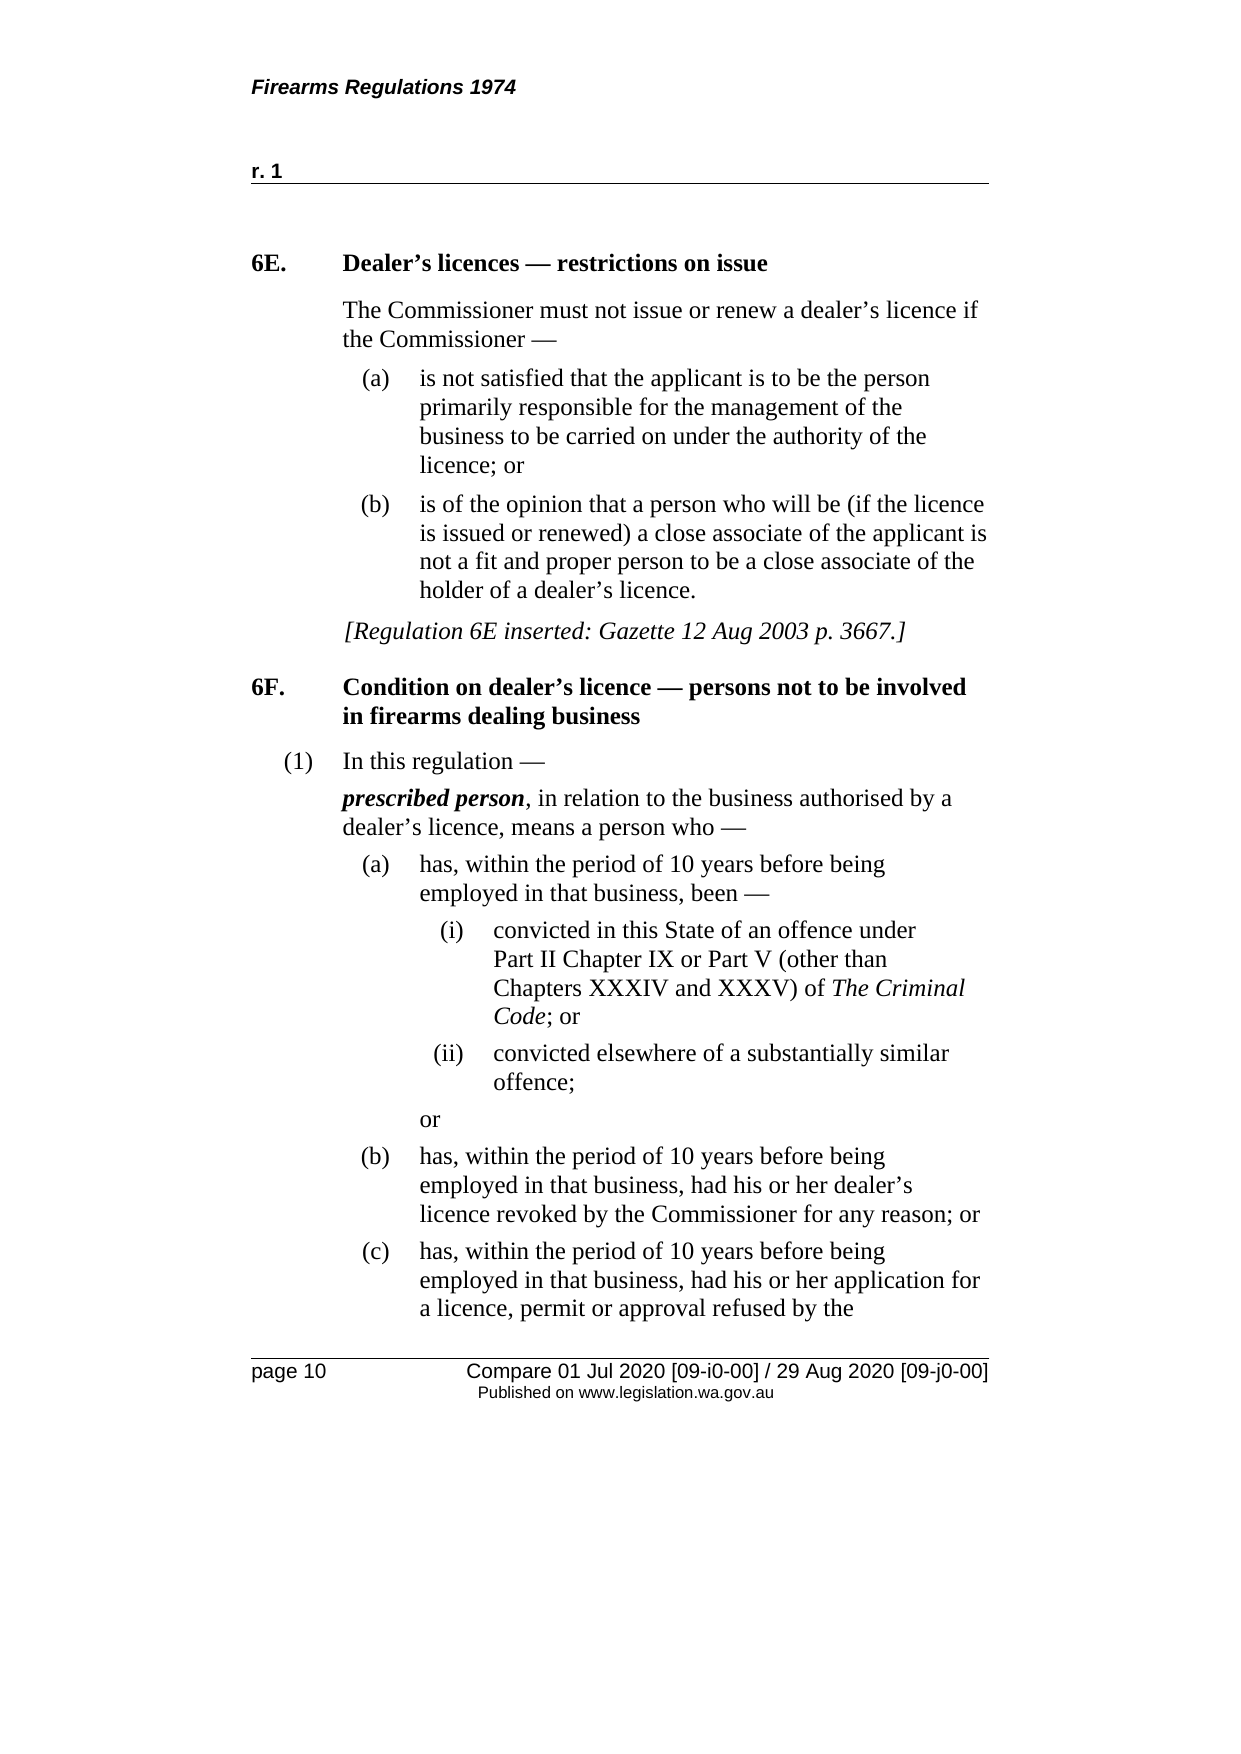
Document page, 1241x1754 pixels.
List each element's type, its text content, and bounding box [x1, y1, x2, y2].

text (a) has, within the period of 10 years before being employed in that business, been — [251, 849, 989, 907]
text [251, 1236, 989, 1322]
text or [251, 1104, 989, 1133]
text (a) is not satisfied that the applicant is to be the person primarily responsible for the management of the business to be carried on under the authority of the licence; or [251, 363, 989, 478]
subtitle 6F. Condition on dealer’s licence — persons not to be involved in firearms dealing business [251, 672, 989, 730]
text (1) In this regulation — [251, 746, 989, 775]
text (b) is of the opinion that a person who will be (if the licence is issued or renewed) a close associate of the applicant is not a fit and proper person to be a close associate of the holder of a dealer’s licence. [251, 489, 989, 604]
text The Commissioner must not issue or renew a dealer’s licence if the Commissioner — [251, 296, 989, 353]
text (b) has, within the period of 10 years before being employed in that business, had his or her dealer’s licence revoked by the Commissioner for any reason; or [251, 1141, 989, 1228]
subtitle 6E. Dealer’s licences — restrictions on issue [251, 248, 989, 277]
text prescribed person, in relation to the business authorised by a dealer’s licence, means a person who — [251, 783, 989, 841]
text [Regulation 6E inserted: Gazette 12 Aug 2003 p. 3667.] [251, 616, 989, 645]
text (ii) convicted elsewhere of a substantially similar offence; [251, 1038, 989, 1096]
text (i) convicted in this State of an offence under Part II Chapter IX or Part V (other than Chapters XXXIV and XXXV) of The Criminal Code; or [251, 915, 989, 1030]
